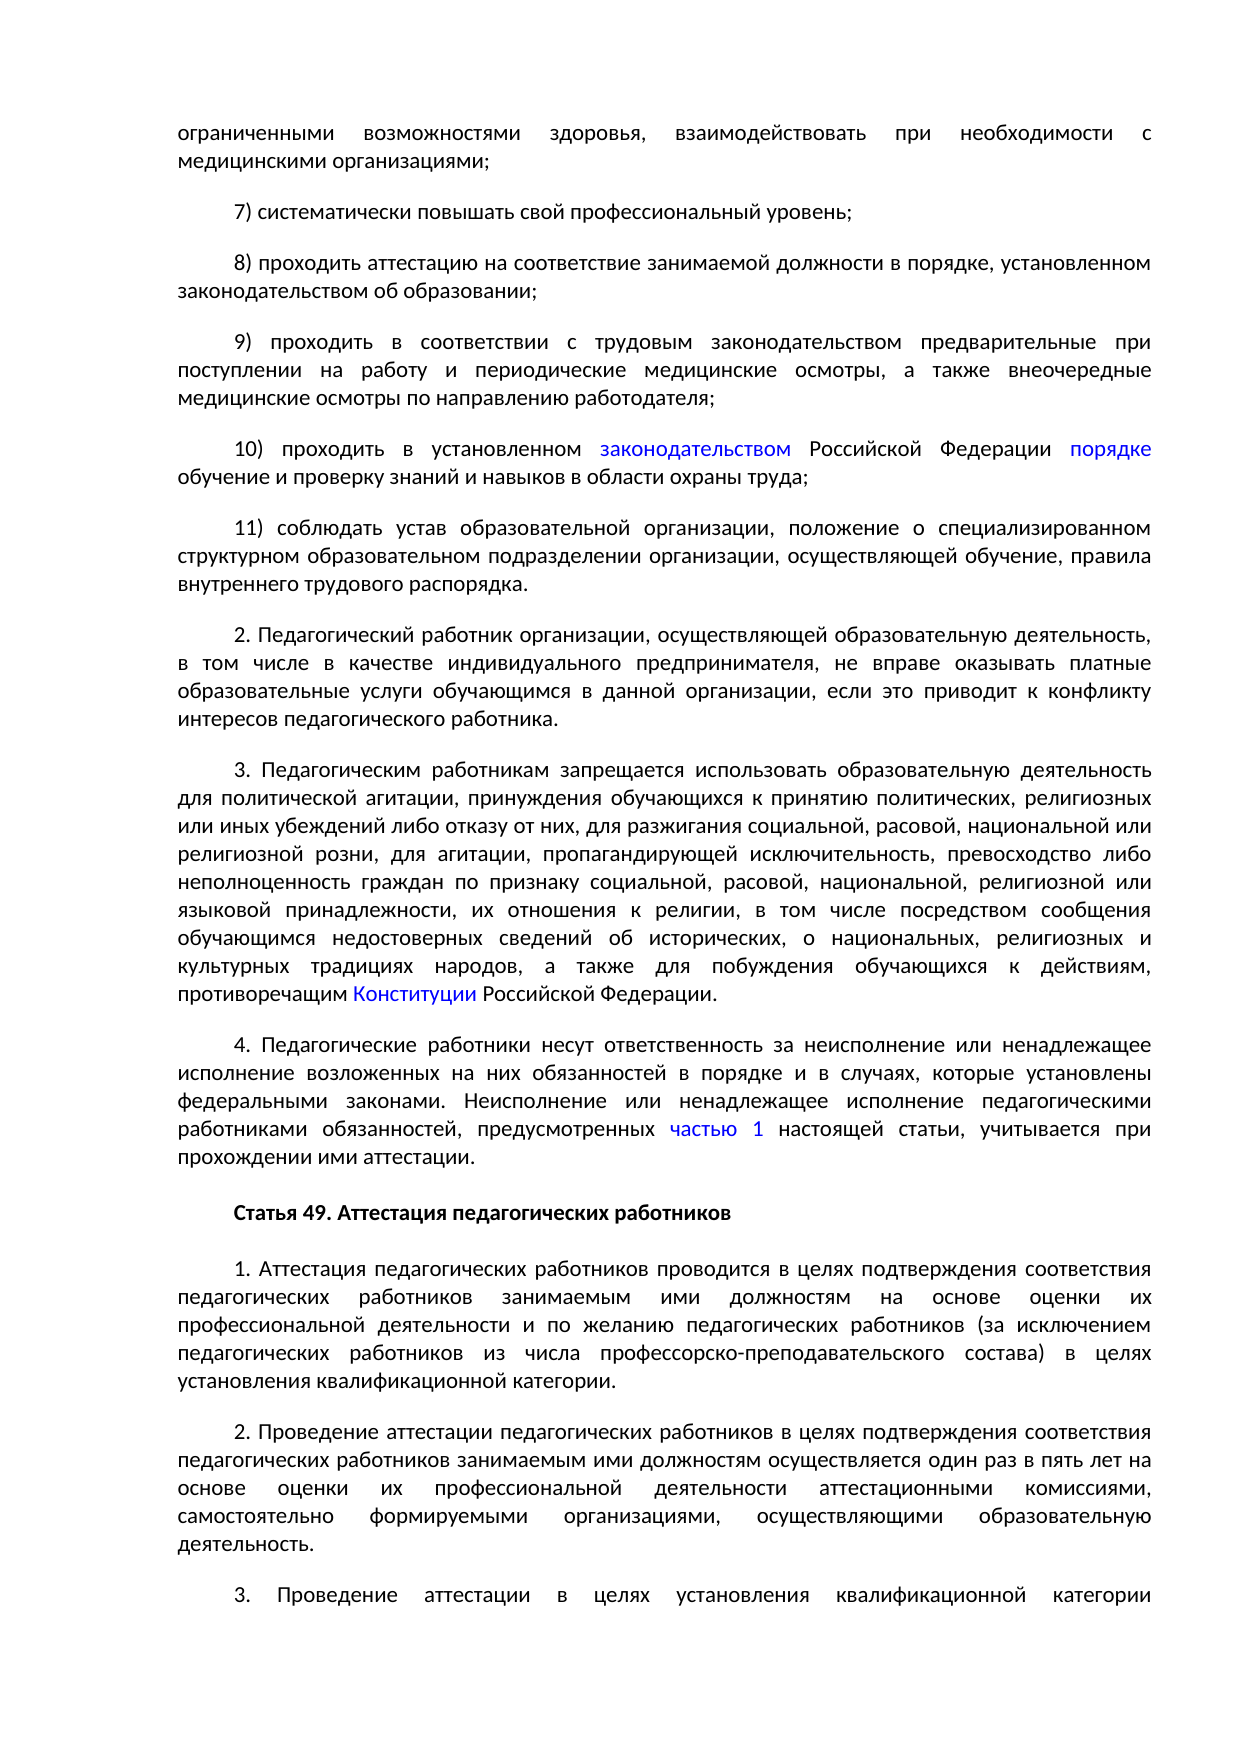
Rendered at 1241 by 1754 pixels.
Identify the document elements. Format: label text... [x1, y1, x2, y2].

title Статья 49. Аттестация педагогических работников [177, 1198, 1152, 1226]
text 1. Аттестация педагогических работников проводится в целях подтверждения соответствия педагогических работников занимаемым ими должностям на основе оценки их профессиональной деятельности и по желанию педагогических работников (за исключением педагогических работников из числа профессорско-преподавательского состава) в целях установления квалификационной категории. [177, 1254, 1152, 1394]
text 7) систематически повышать свой профессиональный уровень; [177, 197, 1152, 225]
text 3. Педагогическим работникам запрещается использовать образовательную деятельность для политической агитации, принуждения обучающихся к принятию политических, религиозных или иных убеждений либо отказу от них, для разжигания социальной, расовой, национальной или религиозной розни, для агитации, пропагандирующей исключительность, превосходство либо неполноценность граждан по признаку социальной, расовой, национальной, религиозной или языковой принадлежности, их отношения к религии, в том числе посредством сообщения обучающимся недостоверных сведений об исторических, о национальных, религиозных и культурных традициях народов, а также для побуждения обучающихся к действиям, противоречащим Конституции Российской Федерации. [177, 755, 1152, 1007]
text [177, 118, 1152, 174]
text 11) соблюдать устав образовательной организации, положение о специализированном структурном образовательном подразделении организации, осуществляющей обучение, правила внутреннего трудового распорядка. [177, 513, 1152, 597]
text 10) проходить в установленном законодательством Российской Федерации порядке обучение и проверку знаний и навыков в области охраны труда; [177, 434, 1152, 490]
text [177, 1580, 1152, 1608]
text 2. Педагогический работник организации, осуществляющей образовательную деятельность, в том числе в качестве индивидуального предпринимателя, не вправе оказывать платные образовательные услуги обучающимся в данной организации, если это приводит к конфликту интересов педагогического работника. [177, 620, 1152, 732]
text 2. Проведение аттестации педагогических работников в целях подтверждения соответствия педагогических работников занимаемым ими должностям осуществляется один раз в пять лет на основе оценки их профессиональной деятельности аттестационными комиссиями, самостоятельно формируемыми организациями, осуществляющими образовательную деятельность. [177, 1417, 1152, 1557]
text 9) проходить в соответствии с трудовым законодательством предварительные при поступлении на работу и периодические медицинские осмотры, а также внеочередные медицинские осмотры по направлению работодателя; [177, 327, 1152, 411]
text 4. Педагогические работники несут ответственность за неисполнение или ненадлежащее исполнение возложенных на них обязанностей в порядке и в случаях, которые установлены федеральными законами. Неисполнение или ненадлежащее исполнение педагогическими работниками обязанностей, предусмотренных частью 1 настоящей статьи, учитывается при прохождении ими аттестации. [177, 1030, 1152, 1170]
text 8) проходить аттестацию на соответствие занимаемой должности в порядке, установленном законодательством об образовании; [177, 248, 1152, 304]
